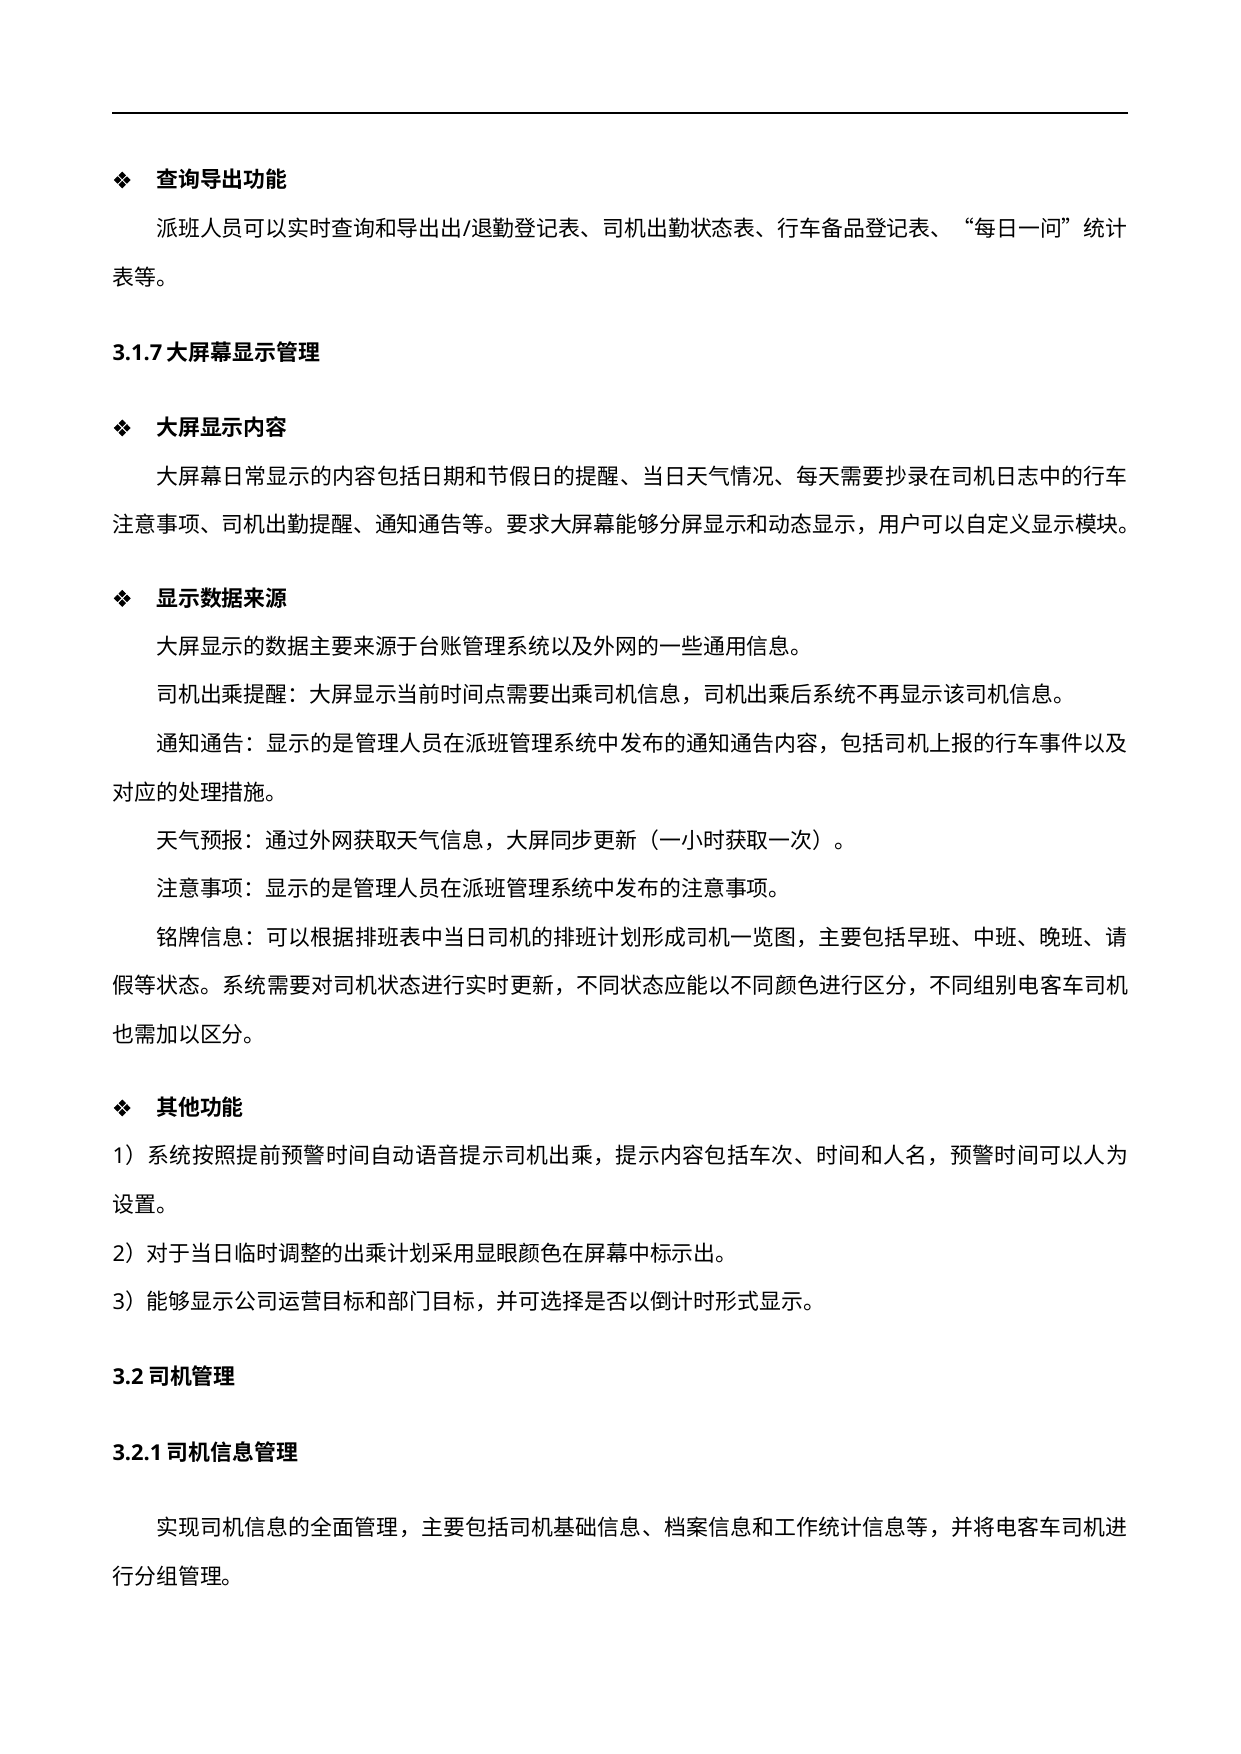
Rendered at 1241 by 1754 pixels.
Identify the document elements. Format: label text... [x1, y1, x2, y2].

text 派班人员可以实时查询和导出出/退勤登记表、司机出勤状态表、行车备品登记表、“每日一问”统计表等。 [112, 210, 1128, 292]
text 1）系统按照提前预警时间自动语音提示司机出乘，提示内容包括车次、时间和人名，预警时间可以人为设置。 [112, 1138, 1128, 1219]
text 3.2司机管理 [112, 1359, 1128, 1392]
list 显示数据来源 [112, 580, 1128, 613]
text 注意事项：显示的是管理人员在派班管理系统中发布的注意事项。 [112, 871, 1128, 903]
text 3.1.7大屏幕显示管理 [112, 334, 1128, 367]
list 其他功能 [112, 1090, 1128, 1122]
text 3.2.1司机信息管理 [112, 1434, 1128, 1467]
text 大屏幕日常显示的内容包括日期和节假日的提醒、当日天气情况、每天需要抄录在司机日志中的行车注意事项、司机出勤提醒、通知通告等。要求大屏幕能够分屏显示和动态显示，用户可以自定义显示模块。 [112, 458, 1128, 539]
list 查询导出功能 [112, 162, 1128, 194]
text 3）能够显示公司运营目标和部门目标，并可选择是否以倒计时形式显示。 [112, 1284, 1128, 1316]
text 2）对于当日临时调整的出乘计划采用显眼颜色在屏幕中标示出。 [112, 1235, 1128, 1268]
text 通知通告：显示的是管理人员在派班管理系统中发布的通知通告内容，包括司机上报的行车事件以及对应的处理措施。 [112, 725, 1128, 807]
text 实现司机信息的全面管理，主要包括司机基础信息、档案信息和工作统计信息等，并将电客车司机进行分组管理。 [112, 1510, 1128, 1591]
text 大屏显示的数据主要来源于台账管理系统以及外网的一些通用信息。 [112, 629, 1128, 661]
list 大屏显示内容 [112, 410, 1128, 442]
text 司机出乘提醒：大屏显示当前时间点需要出乘司机信息，司机出乘后系统不再显示该司机信息。 [112, 677, 1128, 709]
text 天气预报：通过外网获取天气信息，大屏同步更新（一小时获取一次）。 [112, 822, 1128, 855]
text 铭牌信息：可以根据排班表中当日司机的排班计划形成司机一览图，主要包括早班、中班、晚班、请假等状态。系统需要对司机状态进行实时更新，不同状态应能以不同颜色进行区分，不同组别电客车司机也需加以区分。 [112, 919, 1128, 1049]
